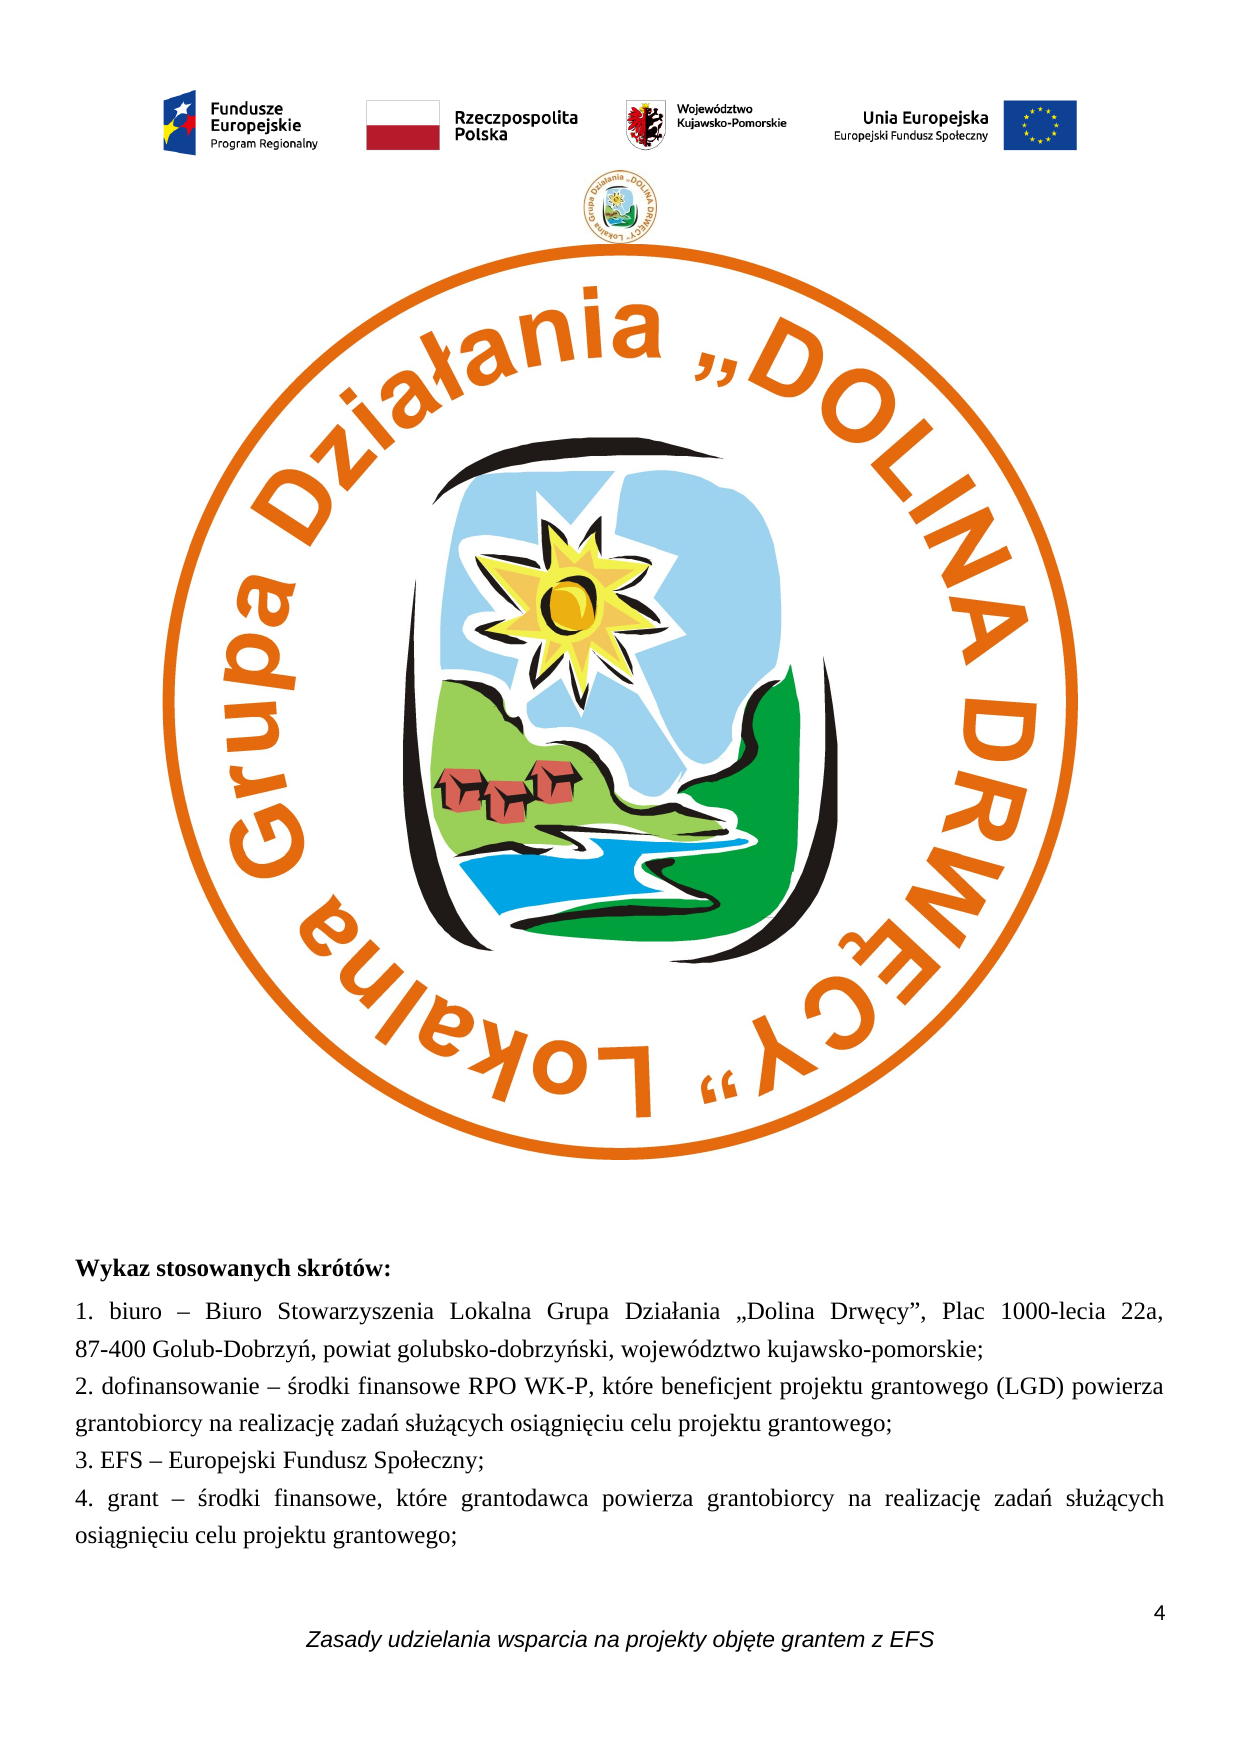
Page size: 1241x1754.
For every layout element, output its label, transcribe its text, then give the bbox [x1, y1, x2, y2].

text 1. biuro – Biuro Stowarzyszenia Lokalna Grupa Działania „Dolina Drwęcy”, Plac 1000-lecia 22a, 87-400 Golub-Dobrzyń, powiat golubsko-dobrzyński, województwo kujawsko-pomorskie; [75, 1296, 1165, 1362]
text 4. grant – środki finansowe, które grantodawca powierza grantobiorcy na realizację zadań służących osiągnięciu celu projektu grantowego; [75, 1483, 1165, 1549]
text Wykaz stosowanych skrótów: [75, 1253, 1165, 1282]
text 2. dofinansowanie – środki finansowe RPO WK-P, które beneficjent projektu grantowego (LGD) powierza grantobiorcy na realizację zadań służących osiągnięciu celu projektu grantowego; [75, 1371, 1165, 1437]
text 3. EFS – Europejski Fundusz Społeczny; [75, 1446, 1165, 1474]
picture [147, 73, 1093, 1160]
